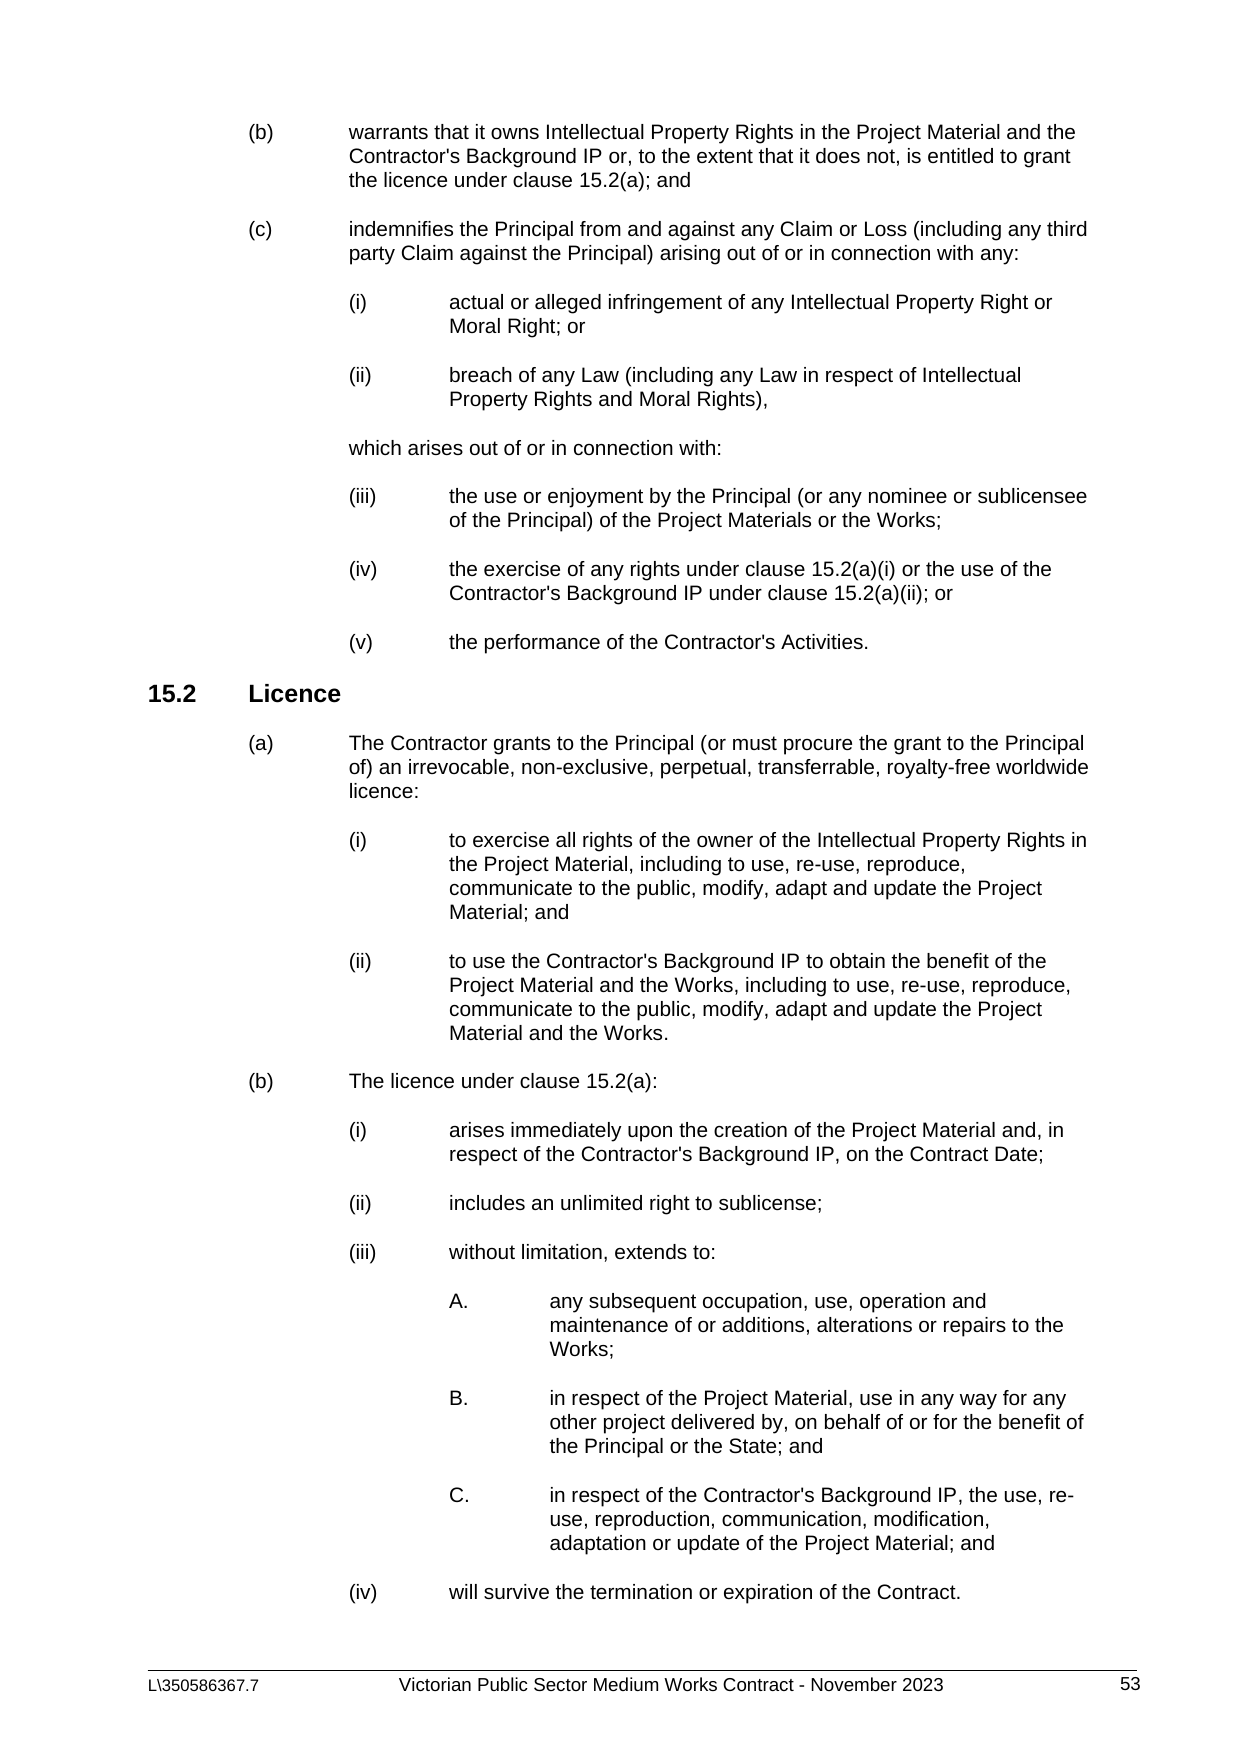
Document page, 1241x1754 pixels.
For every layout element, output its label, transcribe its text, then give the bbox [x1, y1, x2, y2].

subtitle includes an unlimited right to sublicense; [348, 1191, 1092, 1215]
subtitle actual or alleged infringement of any Intellectual Property Right or Moral Right; or [348, 289, 1092, 337]
subtitle to use the Contractor's Background IP to obtain the benefit of the Project Material and the Works, including to use, re-use, reproduce, communicate to the public, modify, adapt and update the Project Material and the Works. [348, 948, 1092, 1044]
subtitle which arises out of or in connection with: [348, 435, 1092, 459]
subtitle arises immediately upon the creation of the Project Material and, in respect of the Contractor's Background IP, on the Contract Date; [348, 1118, 1092, 1166]
subtitle to exercise all rights of the owner of the Intellectual Property Rights in the Project Material, including to use, re-use, reproduce, communicate to the public, modify, adapt and update the Project Material; and [348, 828, 1092, 923]
subtitle in respect of the Project Material, use in any way for any other project delivered by, on behalf of or for the benefit of the Principal or the State; and [449, 1386, 1092, 1458]
subtitle Licence [148, 679, 1092, 708]
subtitle breach of any Law (including any Law in respect of Intellectual Property Rights and Moral Rights), [348, 362, 1092, 410]
subtitle the use or enjoyment by the Principal (or any nominee or sublicensee of the Principal) of the Project Materials or the Works; [348, 484, 1092, 532]
subtitle The licence under clause 15.2(a): [248, 1069, 1092, 1093]
subtitle warrants that it owns Intellectual Property Rights in the Project Material and the Contractor's Background IP or, to the extent that it does not, is entitled to grant the licence under clause 15.2(a); and [248, 120, 1092, 192]
subtitle any subsequent occupation, use, operation and maintenance of or additions, alterations or repairs to the Works; [449, 1289, 1092, 1361]
subtitle in respect of the Contractor's Background IP, the use, re-use, reproduction, communication, modification, adaptation or update of the Project Material; and [449, 1483, 1092, 1555]
subtitle the exercise of any rights under clause 15.2(a)(i) or the use of the Contractor's Background IP under clause 15.2(a)(ii); or [348, 557, 1092, 605]
subtitle indemnifies the Principal from and against any Claim or Loss (including any third party Claim against the Principal) arising out of or in connection with any: [248, 217, 1092, 264]
subtitle without limitation, extends to: [348, 1240, 1092, 1264]
subtitle will survive the termination or expiration of the Contract. [348, 1580, 1092, 1604]
subtitle The Contractor grants to the Principal (or must procure the grant to the Principal of) an irrevocable, non-exclusive, perpetual, transferrable, royalty-free worldwide licence: [248, 731, 1092, 803]
subtitle the performance of the Contractor's Activities. [348, 630, 1092, 654]
